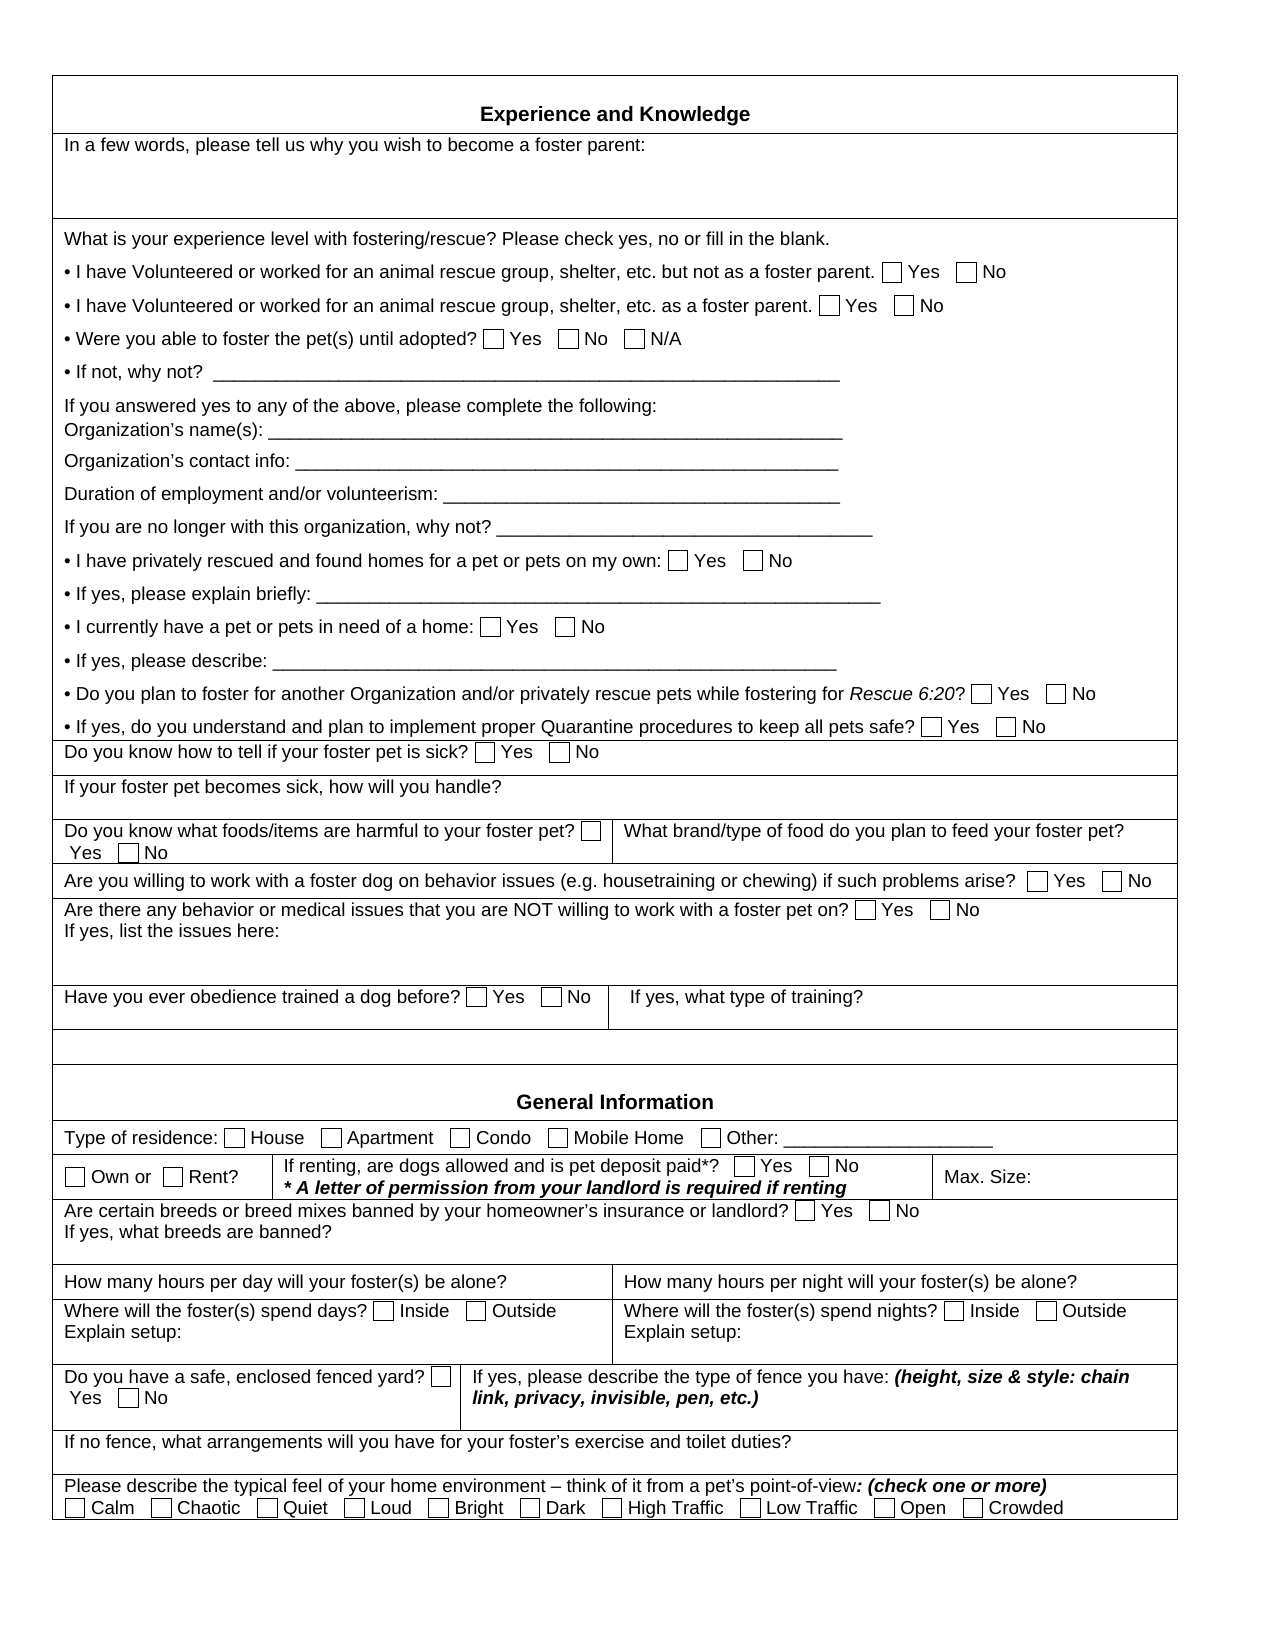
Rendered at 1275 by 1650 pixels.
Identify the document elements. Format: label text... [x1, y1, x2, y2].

table_cell [53, 1030, 1177, 1063]
table_cell Where will the foster(s) spend nights? Inside Outside Explain setup: [613, 1300, 1177, 1364]
table_cell How many hours per day will your foster(s) be alone? [53, 1265, 612, 1299]
table_cell Have you ever obedience trained a dog before? Yes No [53, 986, 608, 1029]
table_cell General Information [53, 1065, 1177, 1120]
table_cell Type of residence: House Apartment Condo Home Other: ____________________ [53, 1121, 1177, 1154]
table_cell Are you willing to work with a foster dog on behavior issues (e.g. housetraining or chewing) if such problems arise? Yes No [53, 864, 1177, 898]
table_cell Do you know how to tell if your foster pet is sick? Yes No [53, 741, 1177, 775]
table_cell If no fence, what arrangements will you have for your foster’s exercise and toilet duties? [53, 1431, 1177, 1474]
table_cell In a few words, please tell us why you wish to become a foster parent: [53, 134, 1177, 218]
table_cell What brand/type of food do you plan to feed your foster pet? [613, 820, 1177, 863]
table_cell Where will the foster(s) spend days? Inside Outside Explain setup: [53, 1300, 612, 1364]
table_cell If yes, what type of training? [609, 986, 1177, 1029]
table_cell Do you have a safe, enclosed fenced yard? Yes No [53, 1365, 460, 1430]
table_cell Max. Size: [933, 1155, 1177, 1198]
table_cell If renting, are dogs allowed and is pet deposit paid*? Yes No * A letter of permission from your landlord is required if renting [273, 1155, 932, 1198]
table_cell If yes, please describe the type of fence you have: (height, size & style: chain link, privacy, invisible, pen, etc.) [461, 1365, 1177, 1430]
table_cell Own or Rent? [53, 1155, 272, 1198]
table_cell Are there any behavior or medical issues that you are NOT willing to work with a foster pet on? Yes No If yes, list the issues here: [53, 899, 1177, 985]
table_cell If your foster pet becomes sick, how will you handle? [53, 776, 1177, 819]
table_cell Do you know what foods/items are harmful to your foster pet? Yes No [53, 820, 612, 863]
table_cell Experience and Knowledge [53, 76, 1177, 133]
table_cell How many hours per night will your foster(s) be alone? [613, 1265, 1177, 1299]
table_cell What is your experience level with fostering/rescue? Please check yes, no or fill in the blank. • I have Volunteered or worked for an animal rescue group, shelter, etc. but not as a foster parent. Yes No • I have Volunteered or worked for an animal rescue group, shelter, etc. as a foster parent. Yes No • Were you able to foster the pet(s) until adopted? Yes No N/A • If not, why not? ____________________________________________________________ If you answered yes to any of the above, please complete the following: Organization’s name(s): _______________________________________________________ Organization’s contact info: ____________________________________________________ Duration of employment and/or volunteerism: ______________________________________ If you are no longer with this organization, why not? ____________________________________ • I have privately rescued and found homes for a pet or pets on my own: Yes No • If yes, please explain briefly: ______________________________________________________ • I currently have a pet or pets in need of a home: Yes No • If yes, please describe: ______________________________________________________ • Do you plan to foster for another Organization and/or privately rescue pets while fostering for Rescue 6:20? Yes No • If yes, do you understand and plan to implement proper Quarantine procedures to keep all pets safe? Yes No [53, 219, 1177, 740]
table_cell Please describe the typical feel of your home environment – think of it from a pet’s point-of-view: (check one or more) Calm Chaotic Quiet Loud Bright Dark High Traffic Low Traffic Open Crowded [53, 1475, 1177, 1518]
table_cell Are certain breeds or breed mixes banned by your homeowner’s insurance or landlord? Yes No If yes, what breeds are banned? [53, 1200, 1177, 1264]
